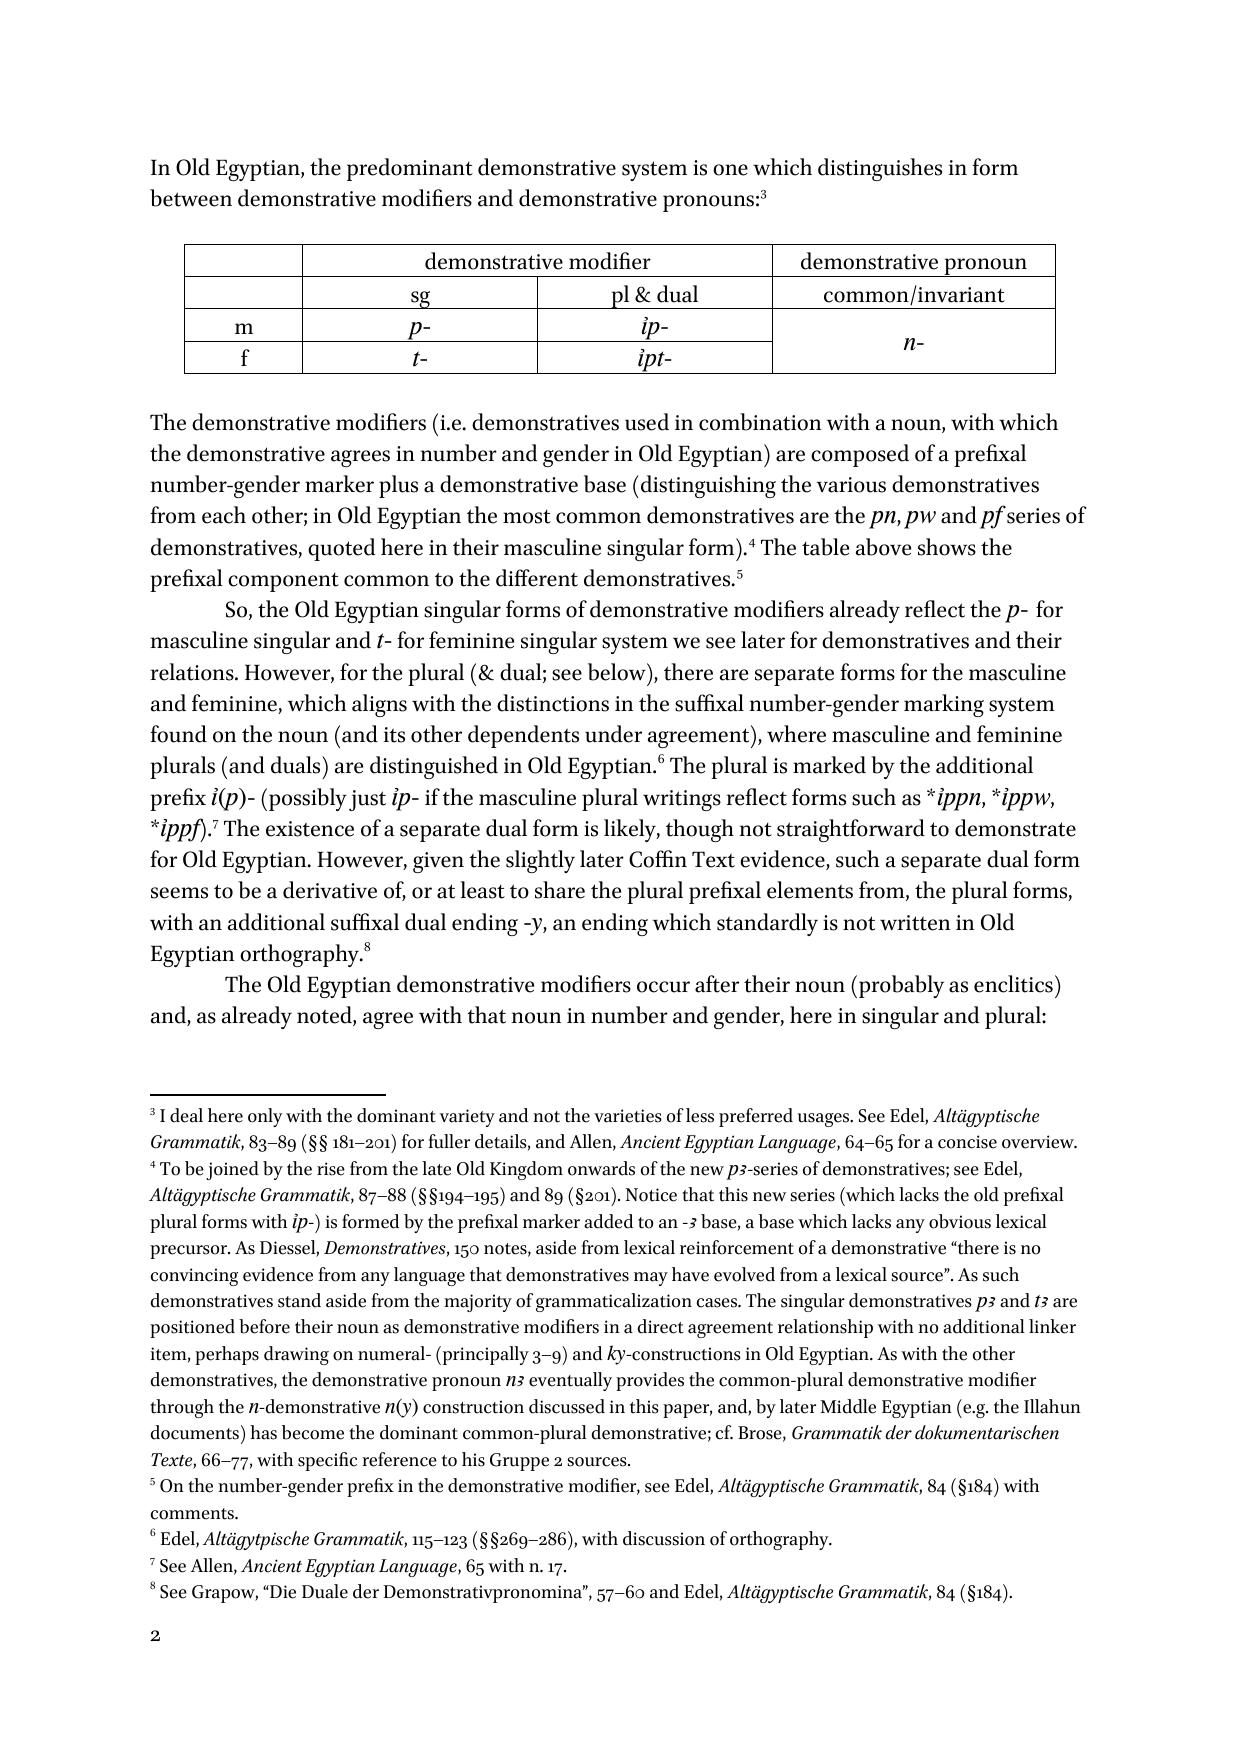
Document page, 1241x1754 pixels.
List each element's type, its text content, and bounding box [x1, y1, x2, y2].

table_header demonstrative modifier [303, 245, 772, 276]
text So, the Old Egyptian singular forms of demonstrative modifiers already reflect the p- for masculine singular and t- for feminine singular system we see later for demonstratives and their relations. However, for the plural (& dual; see below), there are separate forms for the masculine and feminine, which aligns with the distinctions in the suffixal number-gender marking system found on the noun (and its other dependents under agreement), where masculine and feminine plurals (and duals) are distinguished in Old Egyptian. The plural is marked by the additional prefix i(p)- (possibly just ip- if the masculine plural writings reflect forms such as *ippn, *ippw, *ippf). The existence of a separate dual form is likely, though not straightforward to demonstrate for Old Egyptian. However, given the slightly later Coffin Text evidence, such a separate dual form seems to be a derivative of, or at least to share the plural prefixal elements from, the plural forms, with an additional suffixal dual ending -y, an ending which standardly is not written in Old Egyptian orthography. [150, 593, 1090, 968]
table_cell f [185, 342, 302, 373]
table_cell pl & dual [538, 277, 772, 308]
table_cell ip- [538, 309, 772, 341]
table_header demonstrative pronoun [773, 245, 1055, 276]
text The demonstrative modifiers (i.e. demonstratives used in combination with a noun, with which the demonstrative agrees in number and gender in Old Egyptian) are composed of a prefixal number-gender marker plus a demonstrative base (distinguishing the various demonstratives from each other; in Old Egyptian the most common demonstratives are the pn, pw and pf series of demonstratives, quoted here in their masculine singular form). The table above shows the prefixal component common to the different demonstratives. [150, 405, 1090, 593]
table_cell p- [303, 309, 537, 341]
table_cell n- [773, 309, 1055, 373]
table_cell t- [303, 342, 537, 373]
table_cell ipt- [538, 342, 772, 373]
table_cell sg [303, 277, 537, 308]
table_cell common/invariant [773, 277, 1055, 308]
table_cell [185, 277, 302, 308]
text In Old Egyptian, the predominant demonstrative system is one which distinguishes in form between demonstrative modifiers and demonstrative pronouns: [150, 150, 1090, 212]
text The Old Egyptian demonstrative modifiers occur after their noun (probably as enclitics) and, as already noted, agree with that noun in number and gender, here in singular and plural: [150, 968, 1090, 1030]
table_cell m [185, 309, 302, 341]
table_header [185, 245, 302, 276]
